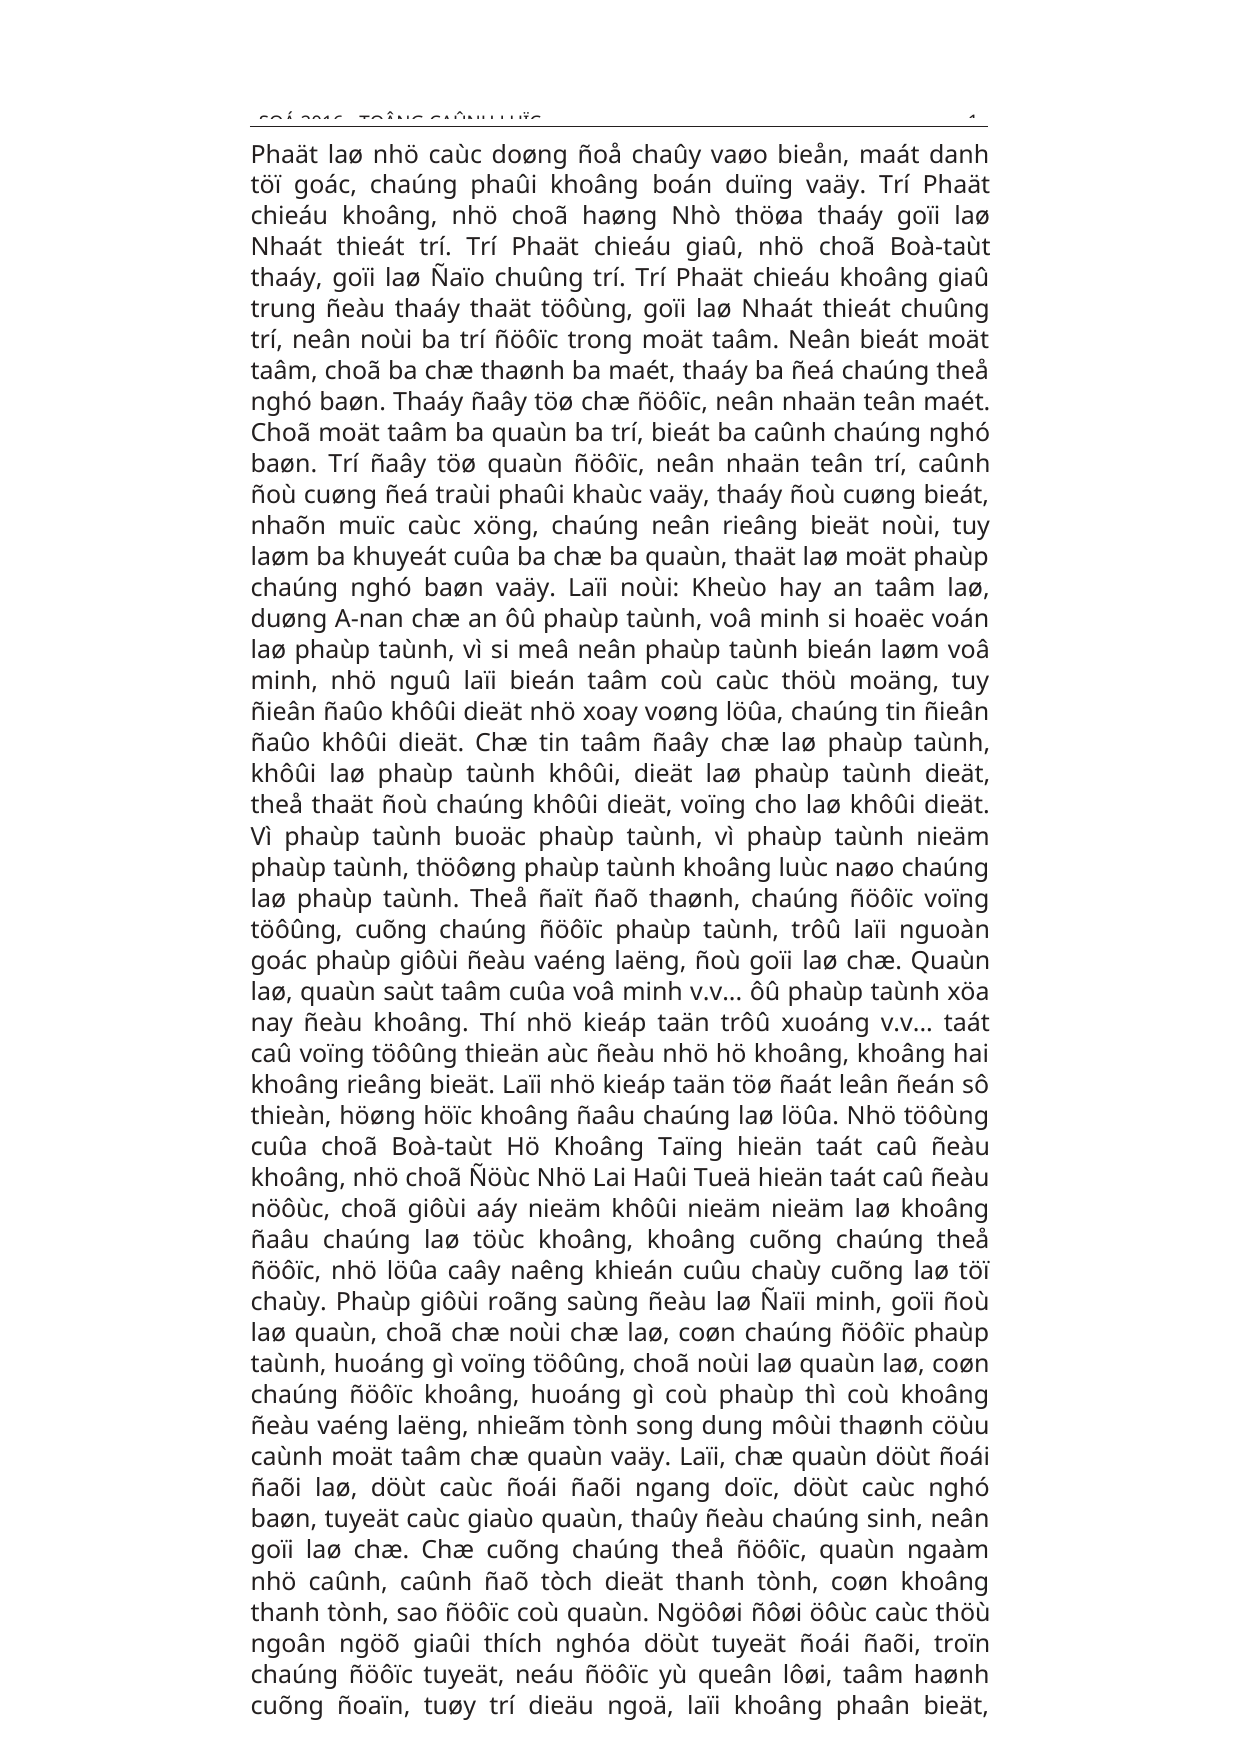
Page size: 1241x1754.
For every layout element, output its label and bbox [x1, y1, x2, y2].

text [250, 138, 990, 1721]
